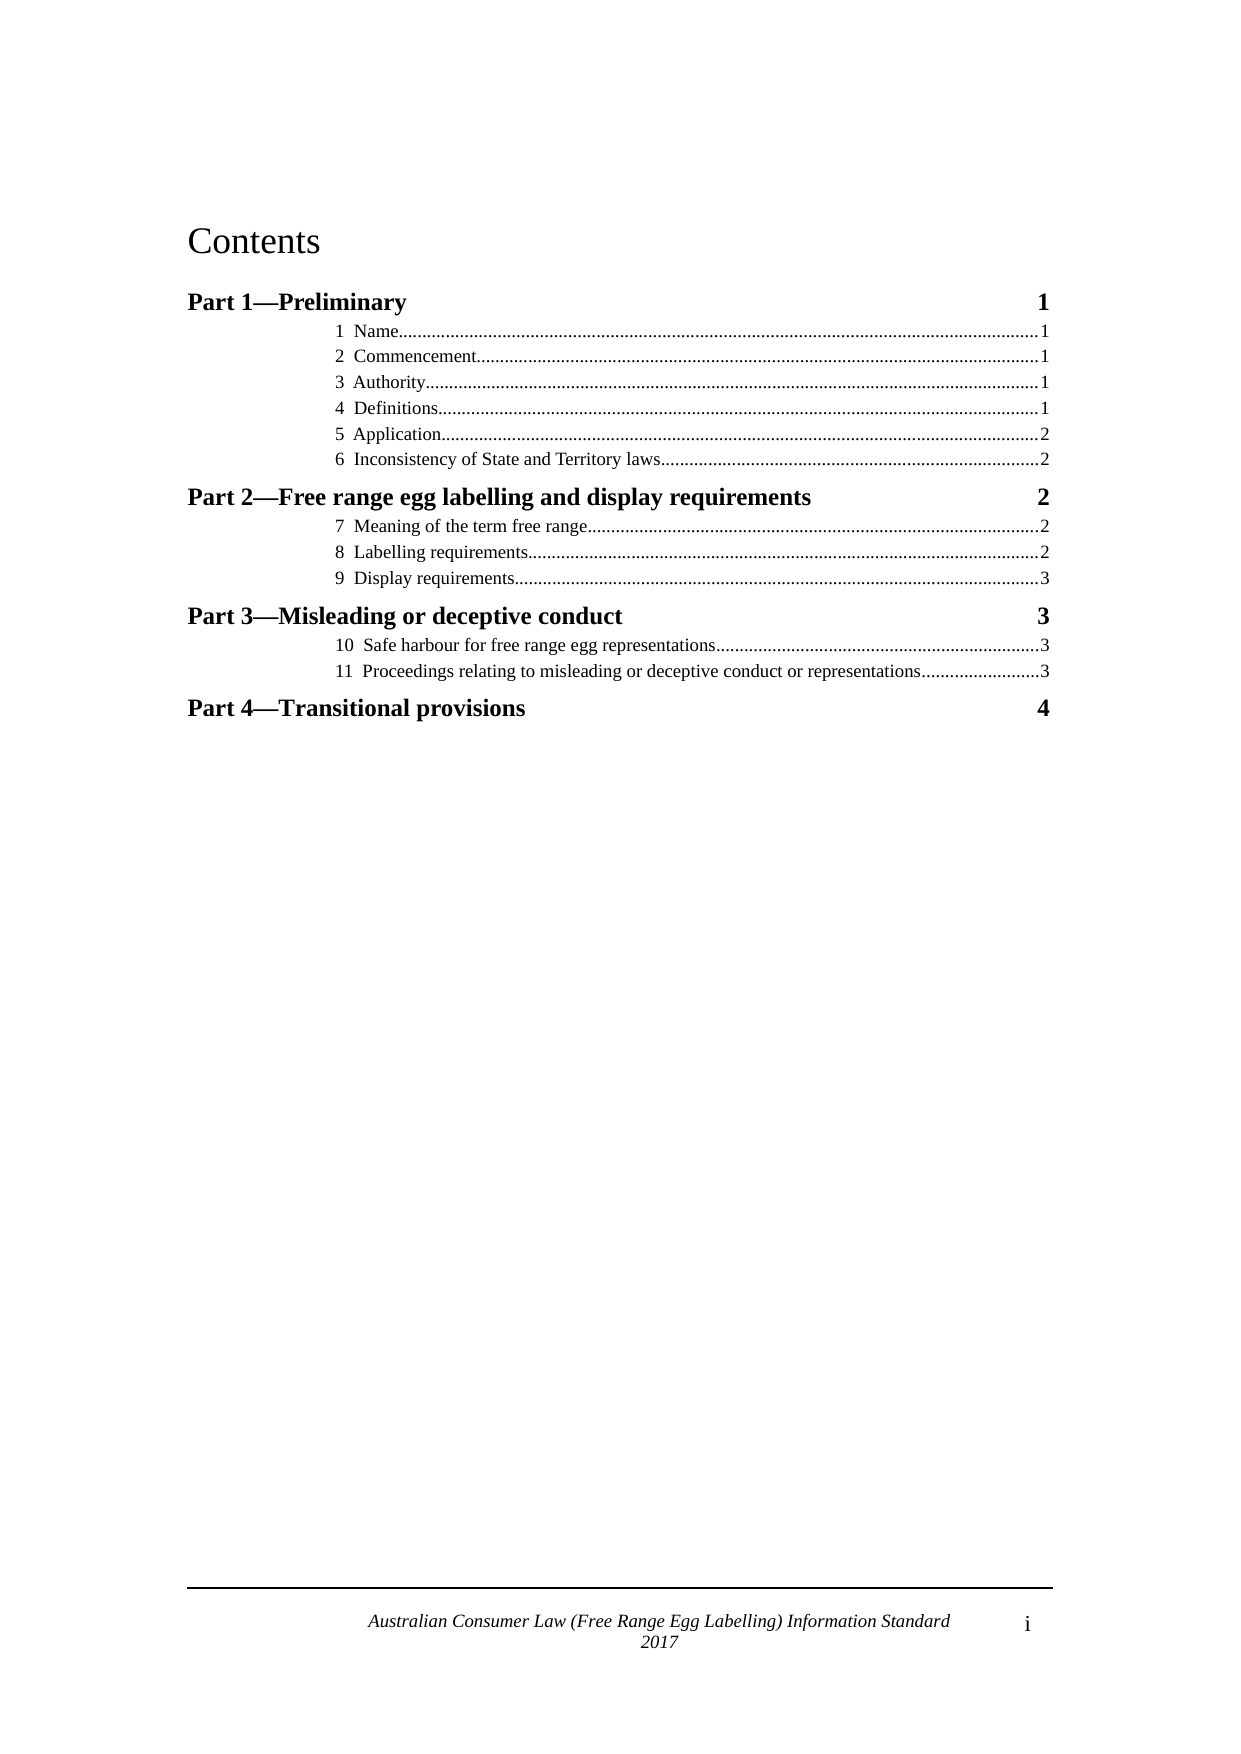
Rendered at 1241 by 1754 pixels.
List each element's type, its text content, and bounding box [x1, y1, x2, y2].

text 7 Meaning of the term free range 2 [335, 515, 994, 537]
text 10 Safe harbour for free range egg representations 3 [335, 634, 994, 655]
text Part 3—Misleading or deceptive conduct 3 [187, 601, 994, 629]
text 3 Authority 1 [335, 371, 994, 393]
subtitle Contents [187, 219, 1053, 262]
text Part 2—Free range egg labelling and display requirements 2 [187, 482, 994, 511]
text Part 1—Preliminary 1 [187, 287, 994, 316]
text 9 Display requirements 3 [335, 567, 994, 588]
text 4 Definitions 1 [335, 397, 994, 418]
text 8 Labelling requirements 2 [335, 541, 994, 563]
text 2 Commencement 1 [335, 345, 994, 367]
text 11 Proceedings relating to misleading or deceptive conduct or representations 3 [335, 659, 994, 681]
text 5 Application 2 [335, 423, 994, 444]
text 6 Inconsistency of State and Territory laws 2 [335, 448, 994, 470]
text 1 Name 1 [335, 320, 994, 341]
text Part 4—Transitional provisions 4 [187, 693, 994, 722]
